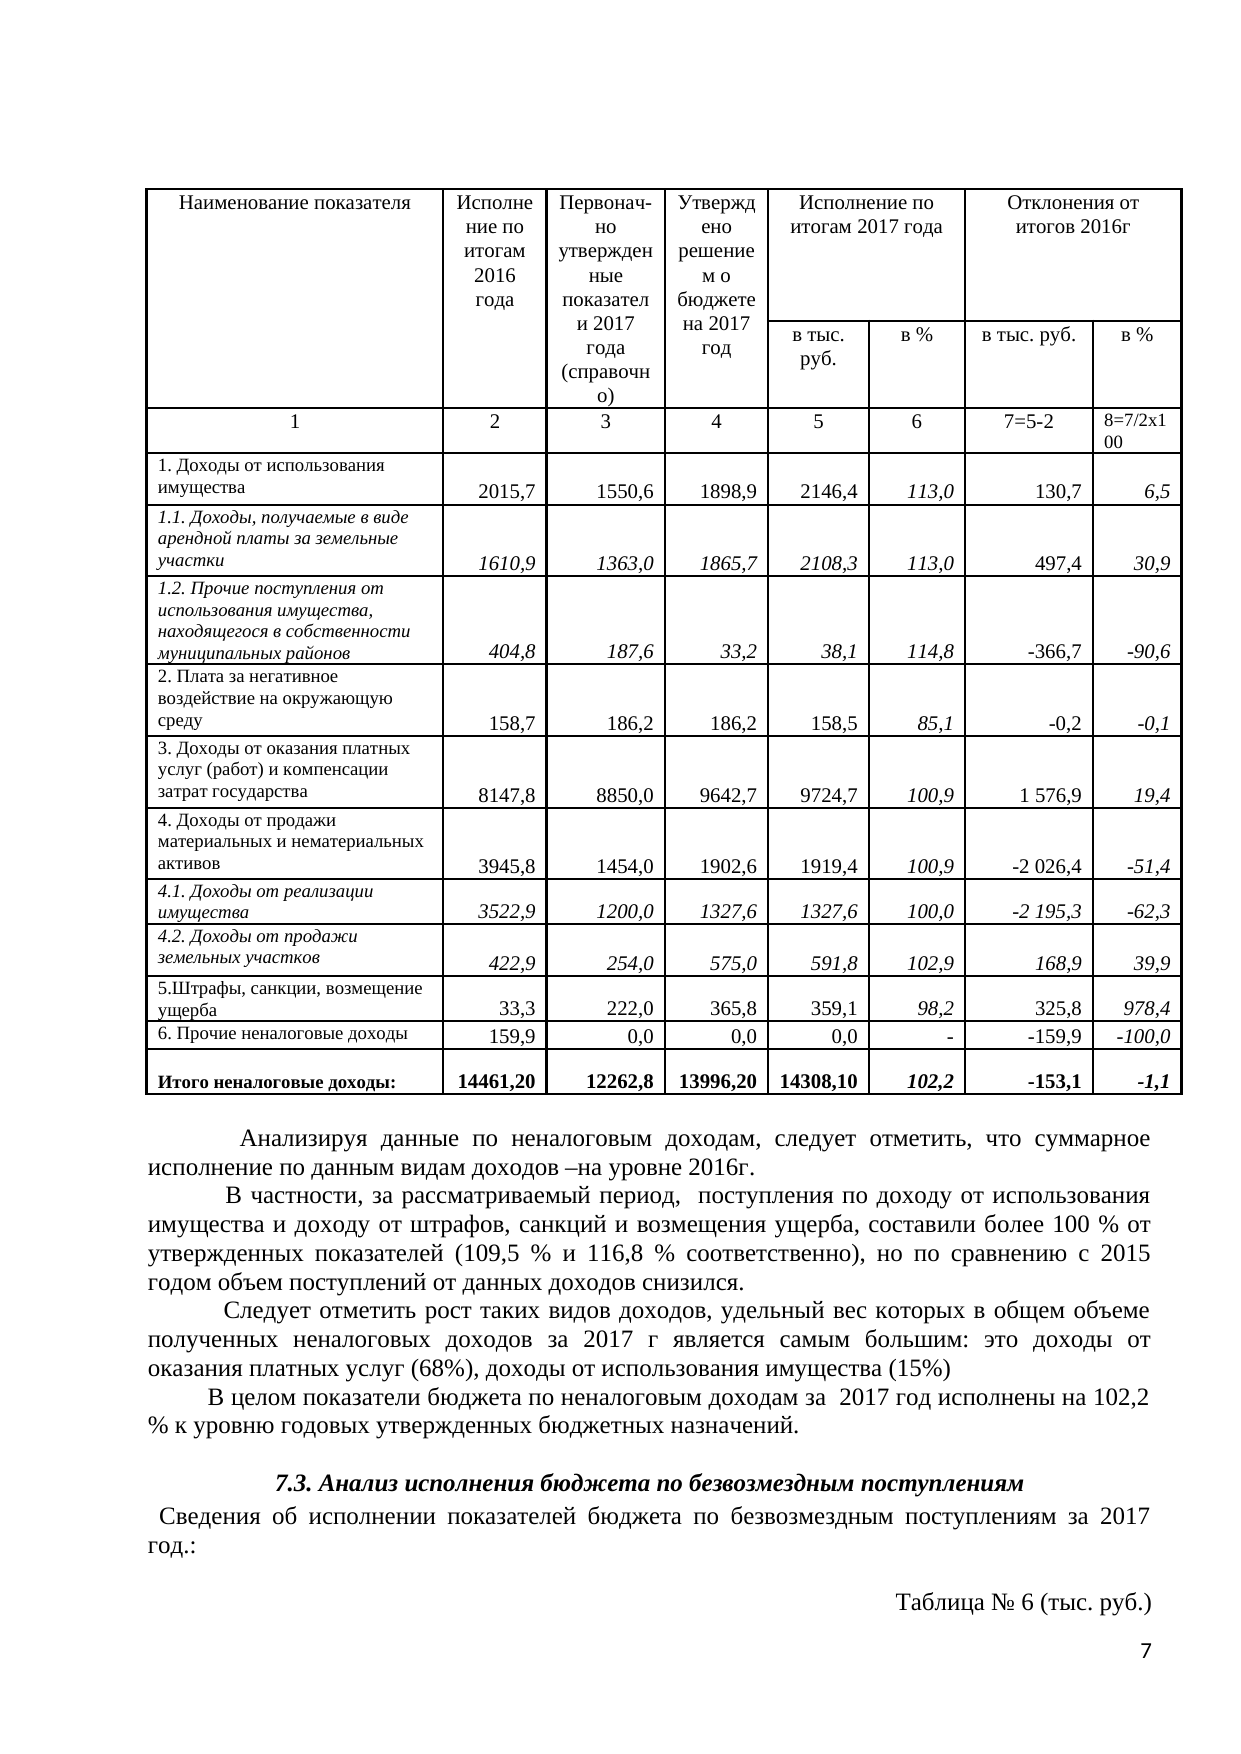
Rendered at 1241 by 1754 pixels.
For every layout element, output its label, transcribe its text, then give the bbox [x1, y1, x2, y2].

table_cell 4.2. Доходы от продажи земельных участков [148, 925, 442, 975]
table_cell 4.1. Доходы от реализации имущества [148, 880, 442, 923]
table_cell 222,0 [548, 977, 664, 1020]
table_cell 100,9 [870, 737, 964, 807]
table_cell 1454,0 [548, 809, 664, 878]
table_cell 2 [444, 409, 545, 452]
table_header Первонач-но утвержденные показатели 2017 года (справочно) [548, 190, 664, 407]
table_cell 2015,7 [444, 454, 545, 503]
table_cell 13996,20 [666, 1050, 767, 1093]
table_header Исполнение по итогам 2016 года [444, 190, 545, 407]
table_cell в % [1094, 322, 1180, 407]
text Сведения об исполнении показателей бюджета по безвозмездным поступлениям за 2017 год.: [148, 1501, 1152, 1558]
table_cell 1865,7 [666, 506, 767, 575]
table_cell 497,4 [966, 506, 1092, 575]
text В частности, за рассматриваемый период, поступления по доходу от использования имущества и доходу от штрафов, санкций и возмещения ущерба, составили более 100 % от утвержденных показателей (109,5 % и 116,8 % соответственно), но по сравнению с 2015 годом объем поступлений от данных доходов снизился. [148, 1181, 1152, 1296]
table_cell -159,9 [966, 1022, 1092, 1048]
table_cell в тыс. руб. [769, 322, 868, 407]
table_cell 19,4 [1094, 737, 1180, 807]
text Следует отметить рост таких видов доходов, удельный вес которых в общем объеме полученных неналоговых доходов за 2017 г является самым большим: это доходы от оказания платных услуг (68%), доходы от использования имущества (15%) [148, 1296, 1152, 1382]
table_cell 1363,0 [548, 506, 664, 575]
table_cell -2 195,3 [966, 880, 1092, 923]
table_cell -366,7 [966, 577, 1092, 663]
table_cell 113,0 [870, 506, 964, 575]
table_cell 0,0 [666, 1022, 767, 1048]
table_cell 9642,7 [666, 737, 767, 807]
table_cell 187,6 [548, 577, 664, 663]
table_cell 1.1. Доходы, получаемые в виде арендной платы за земельные участки [148, 506, 442, 575]
table_cell 5 [769, 409, 868, 452]
text Таблица № 6 (тыс. руб.) [177, 1587, 1152, 1616]
table_cell 3 [548, 409, 664, 452]
table_cell 0,0 [548, 1022, 664, 1048]
table_cell в тыс. руб. [966, 322, 1092, 407]
table_cell 3945,8 [444, 809, 545, 878]
table_cell 1. Доходы от использования имущества [148, 454, 442, 503]
table_cell 5.Штрафы, санкции, возмещение ущерба [148, 977, 442, 1020]
table_cell 14308,10 [769, 1050, 868, 1093]
table_cell 186,2 [666, 665, 767, 734]
table_cell 14461,20 [444, 1050, 545, 1093]
table_cell 102,9 [870, 925, 964, 975]
table_cell 186,2 [548, 665, 664, 734]
table_cell 130,7 [966, 454, 1092, 503]
table_cell 30,9 [1094, 506, 1180, 575]
table_cell -0,1 [1094, 665, 1180, 734]
table_cell Итого неналоговые доходы: [148, 1050, 442, 1093]
table_cell 98,2 [870, 977, 964, 1020]
table_cell 0,0 [769, 1022, 868, 1048]
table_cell -153,1 [966, 1050, 1092, 1093]
table_cell 8=7/2х100 [1094, 409, 1180, 452]
table_cell 113,0 [870, 454, 964, 503]
table_cell 4 [666, 409, 767, 452]
table_cell 1200,0 [548, 880, 664, 923]
table_cell 7=5-2 [966, 409, 1092, 452]
table_cell 1327,6 [769, 880, 868, 923]
table_cell -62,3 [1094, 880, 1180, 923]
table_cell -51,4 [1094, 809, 1180, 878]
table_header Утверждено решением о бюджете на 2017 год [666, 190, 767, 407]
table_cell 39,9 [1094, 925, 1180, 975]
table_cell 1898,9 [666, 454, 767, 503]
table_cell 254,0 [548, 925, 664, 975]
table_cell 6. Прочие неналоговые доходы [148, 1022, 442, 1048]
table_cell 114,8 [870, 577, 964, 663]
table_cell - [870, 1022, 964, 1048]
table_cell 12262,8 [548, 1050, 664, 1093]
table_cell 9724,7 [769, 737, 868, 807]
table_cell 8850,0 [548, 737, 664, 807]
table_cell 158,5 [769, 665, 868, 734]
table_cell 102,2 [870, 1050, 964, 1093]
table_cell -100,0 [1094, 1022, 1180, 1048]
table_cell 6,5 [1094, 454, 1180, 503]
table_cell 6 [870, 409, 964, 452]
table_cell 2. Плата за негативное воздействие на окружающую среду [148, 665, 442, 734]
text Анализируя данные по неналоговым доходам, следует отметить, что суммарное исполнение по данным видам доходов –на уровне 2016г. [148, 1123, 1152, 1181]
table_cell 1 [148, 409, 442, 452]
table_cell 33,2 [666, 577, 767, 663]
table_cell 1.2. Прочие поступления от использования имущества, находящегося в собственности муниципальных районов [148, 577, 442, 663]
table_cell 422,9 [444, 925, 545, 975]
table_cell 404,8 [444, 577, 545, 663]
table_cell 1550,6 [548, 454, 664, 503]
table_cell 1 576,9 [966, 737, 1092, 807]
table_cell 1327,6 [666, 880, 767, 923]
table_cell 158,7 [444, 665, 545, 734]
table_cell в % [870, 322, 964, 407]
table_cell 100,9 [870, 809, 964, 878]
table_cell -2 026,4 [966, 809, 1092, 878]
table_cell -90,6 [1094, 577, 1180, 663]
text 7.3. Анализ исполнения бюджета по безвозмездным поступлениям [148, 1468, 1152, 1497]
table_header Отклонения от итогов 2016г [966, 190, 1180, 319]
table_cell 2146,4 [769, 454, 868, 503]
table_cell 575,0 [666, 925, 767, 975]
table_cell 1902,6 [666, 809, 767, 878]
table_cell 325,8 [966, 977, 1092, 1020]
table_header Исполнение по итогам 2017 года [769, 190, 964, 319]
table_cell 1610,9 [444, 506, 545, 575]
table_cell 2108,3 [769, 506, 868, 575]
table_cell 8147,8 [444, 737, 545, 807]
table_cell 100,0 [870, 880, 964, 923]
table_cell 159,9 [444, 1022, 545, 1048]
table_cell 3. Доходы от оказания платных услуг (работ) и компенсации затрат государства [148, 737, 442, 807]
table_cell 33,3 [444, 977, 545, 1020]
table_cell 3522,9 [444, 880, 545, 923]
table_cell -0,2 [966, 665, 1092, 734]
table_header Наименование показателя [148, 190, 442, 407]
table_cell 978,4 [1094, 977, 1180, 1020]
table_cell 4. Доходы от продажи материальных и нематериальных активов [148, 809, 442, 878]
table_cell -1,1 [1094, 1050, 1180, 1093]
table_cell 359,1 [769, 977, 868, 1020]
table_cell 168,9 [966, 925, 1092, 975]
table_cell 591,8 [769, 925, 868, 975]
table_cell 85,1 [870, 665, 964, 734]
text В целом показатели бюджета по неналоговым доходам за 2017 год исполнены на 102,2 % к уровню годовых утвержденных бюджетных назначений. [148, 1382, 1152, 1439]
table_cell 38,1 [769, 577, 868, 663]
table_cell 365,8 [666, 977, 767, 1020]
table_cell 1919,4 [769, 809, 868, 878]
